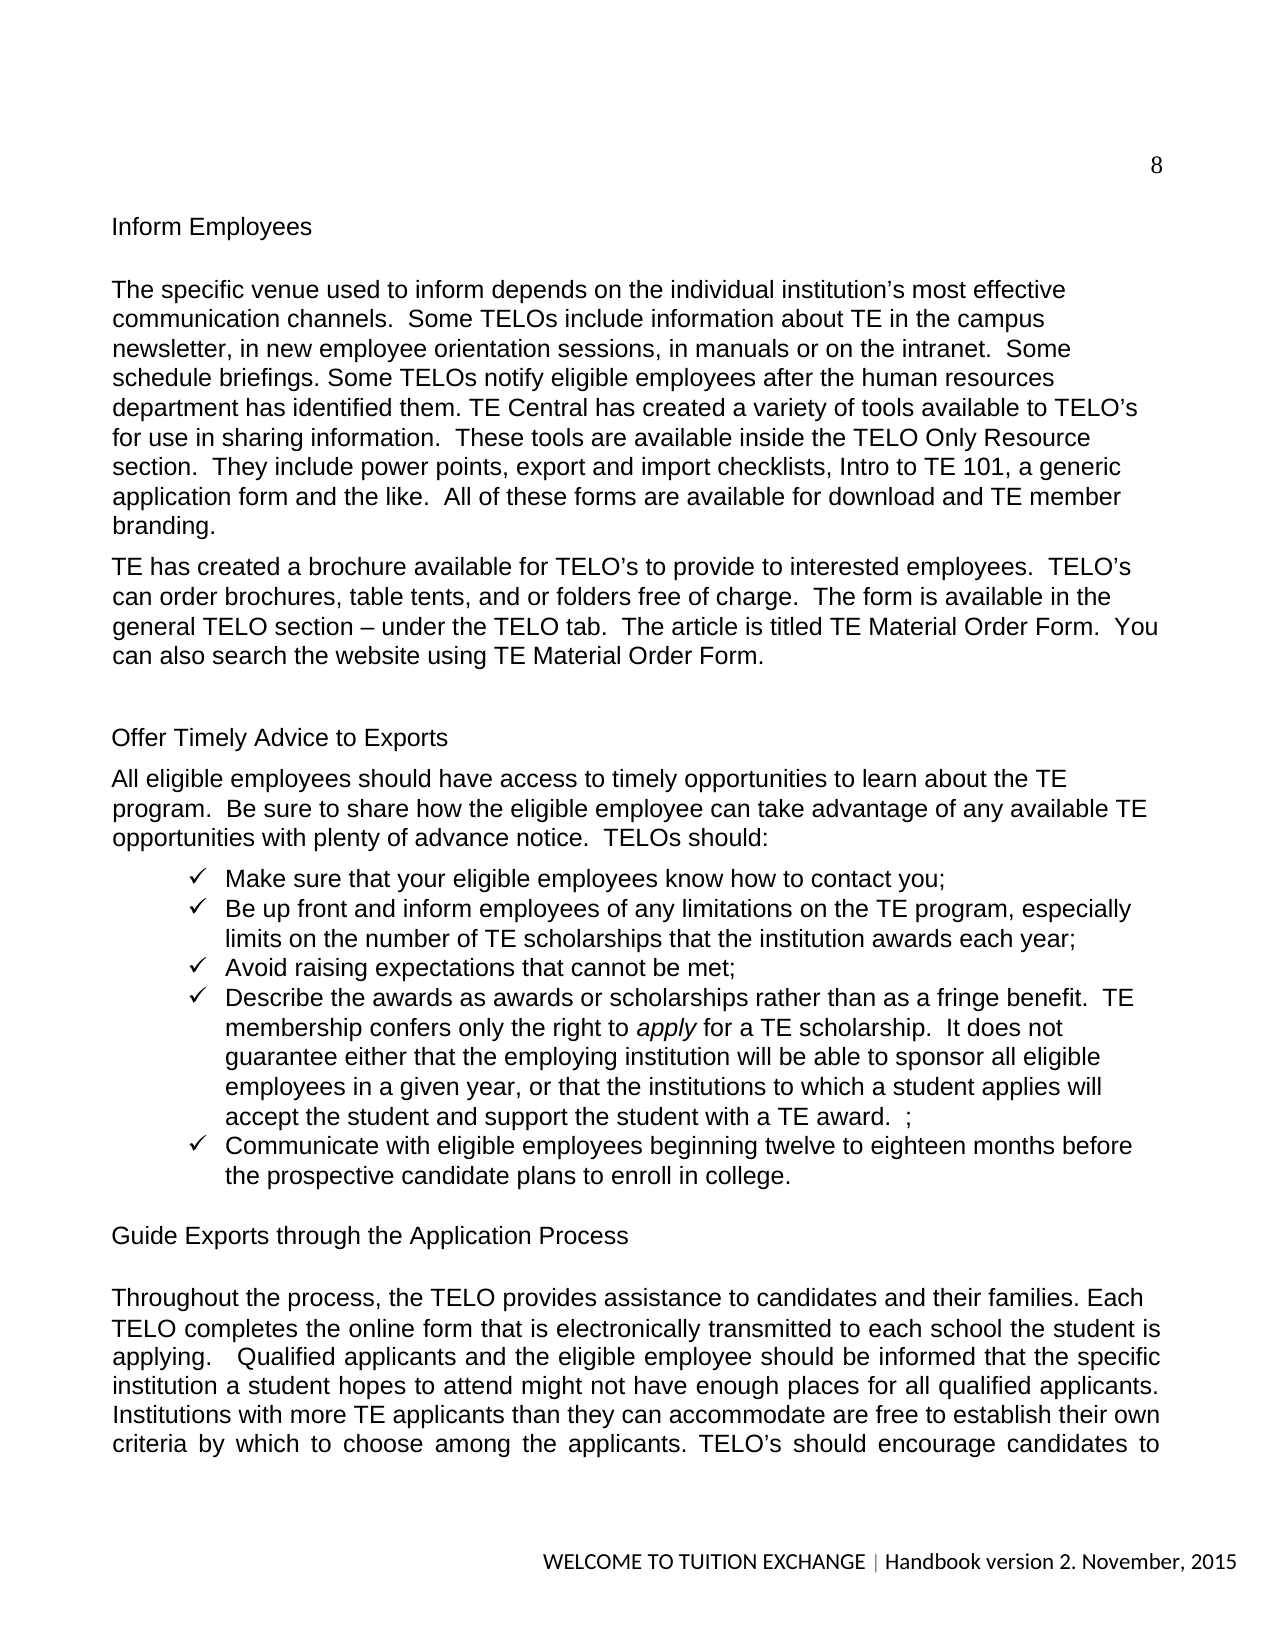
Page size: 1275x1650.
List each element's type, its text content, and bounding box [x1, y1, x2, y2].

list Communicate with eligible employees beginning twelve to eighteen months before the prospective candidate plans to enroll in college. [187, 1131, 1162, 1189]
list Make sure that your eligible employees know how to contact you; [187, 864, 1162, 893]
text Throughout the process, the TELO provides assistance to candidates and their families. Each [111, 1283, 1162, 1312]
list Avoid raising expectations that cannot be met; [187, 953, 1162, 982]
list Be up front and inform employees of any limitations on the TE program, especially limits on the number of TE scholarships that the institution awards each year; [187, 894, 1162, 952]
list Describe the awards as awards or scholarships rather than as a fringe benefit. TE membership confers only the right to apply for a TE scholarship. It does not guarantee either that the employing institution will be able to sponsor all eligible employees in a given year, or that the institutions to which a student applies will accept the student and support the student with a TE award. ; [187, 983, 1162, 1130]
text Guide Exports through the Application Process [111, 1221, 1162, 1250]
text Offer Timely Advice to Exports [111, 723, 1162, 752]
text TE has created a brochure available for TELO’s to provide to interested employees. TELO’s can order brochures, table tents, and or folders free of charge. The form is available in the general TELO section – under the TELO tab. The article is titled TE Material Order Form. You can also search the website using TE Material Order Form. [111, 552, 1162, 670]
text All eligible employees should have access to timely opportunities to learn about the TE program. Be sure to share how the eligible employee can take advantage of any available TE opportunities with plenty of advance notice. TELOs should: [111, 764, 1162, 852]
text Inform Employees [111, 212, 1162, 241]
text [111, 1314, 1162, 1457]
text The specific venue used to inform depends on the individual institution’s most effective communication channels. Some TELOs include information about TE in the campus newsletter, in new employee orientation sessions, in manuals or on the intranet. Some schedule briefings. Some TELOs notify eligible employees after the human resources department has identified them. TE Central has created a variety of tools available to TELO’s for use in sharing information. These tools are available inside the TELO Only Resource section. They include power points, export and import checklists, Intro to TE 101, a generic application form and the like. All of these forms are available for download and TE member branding. [111, 274, 1162, 540]
